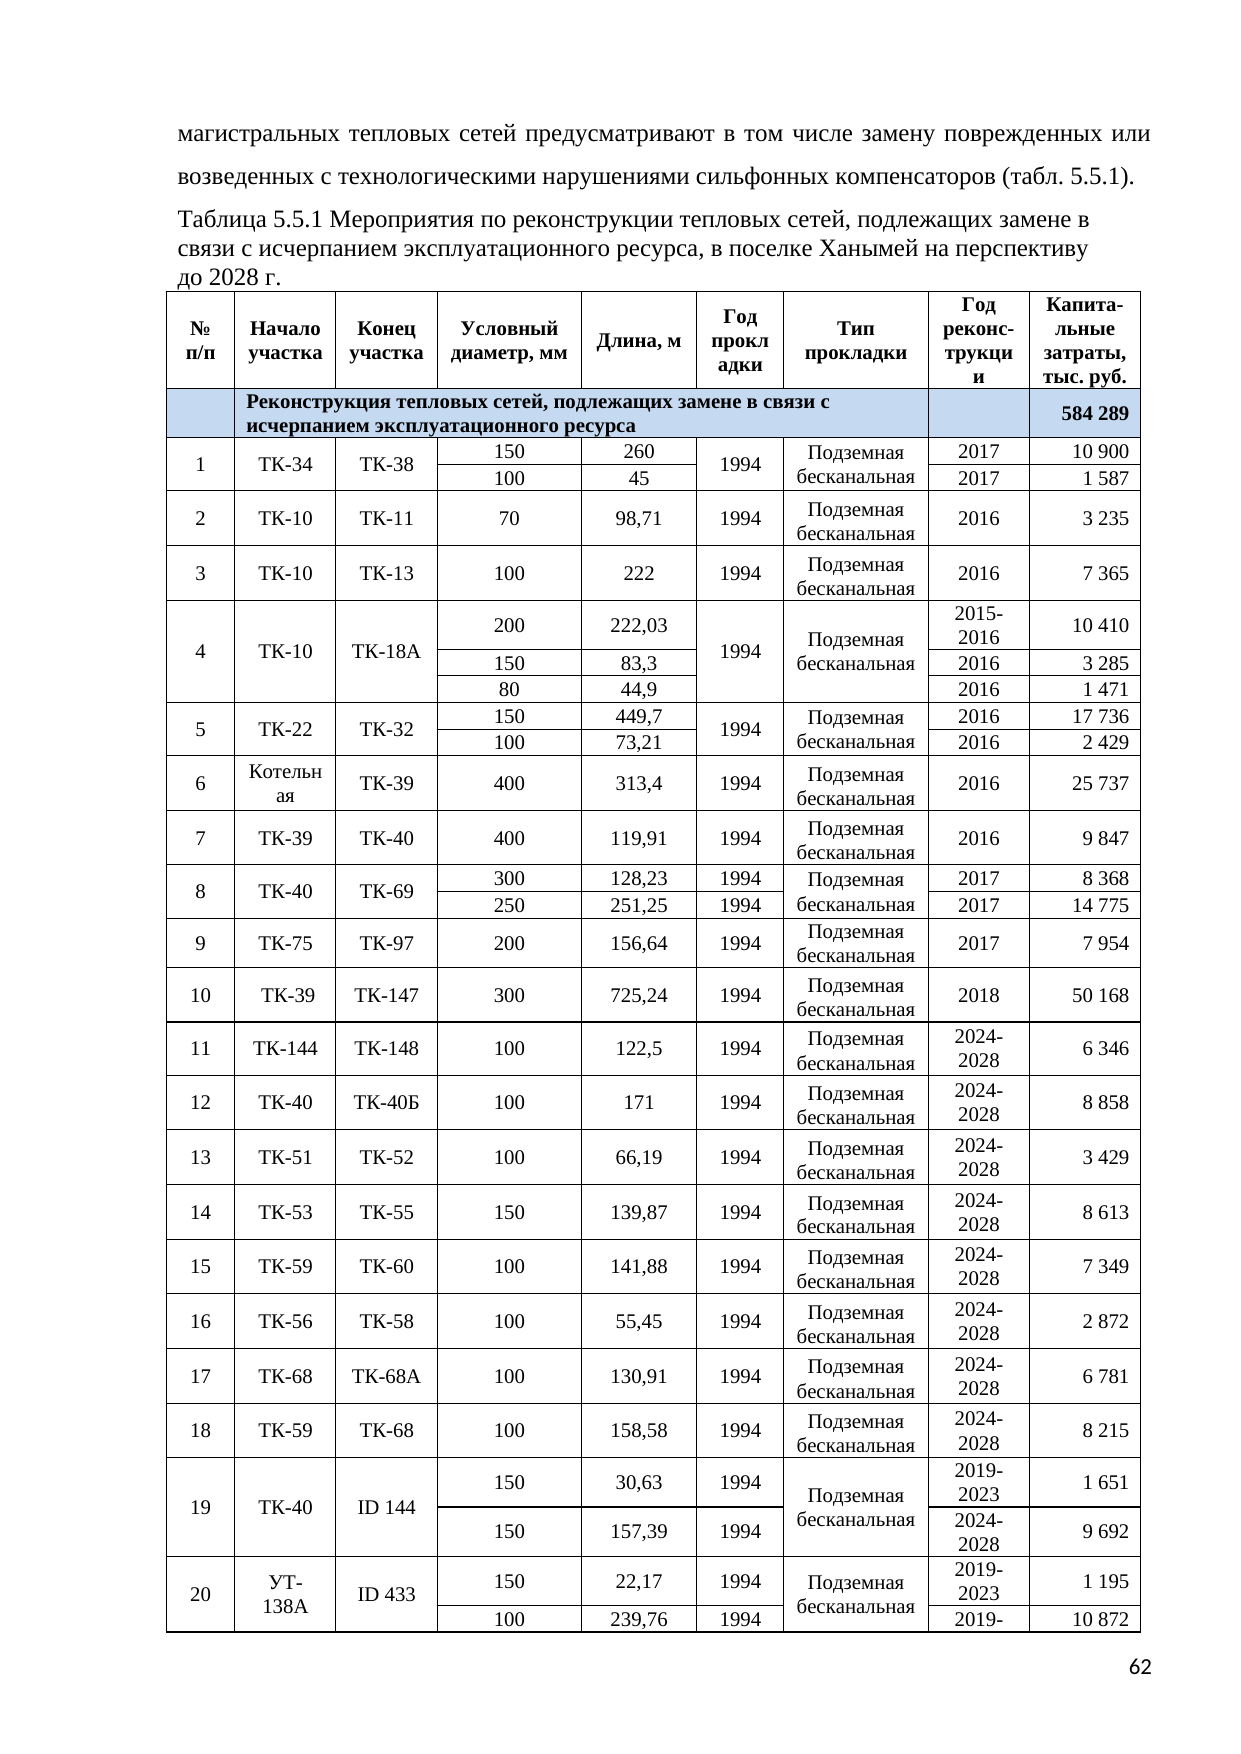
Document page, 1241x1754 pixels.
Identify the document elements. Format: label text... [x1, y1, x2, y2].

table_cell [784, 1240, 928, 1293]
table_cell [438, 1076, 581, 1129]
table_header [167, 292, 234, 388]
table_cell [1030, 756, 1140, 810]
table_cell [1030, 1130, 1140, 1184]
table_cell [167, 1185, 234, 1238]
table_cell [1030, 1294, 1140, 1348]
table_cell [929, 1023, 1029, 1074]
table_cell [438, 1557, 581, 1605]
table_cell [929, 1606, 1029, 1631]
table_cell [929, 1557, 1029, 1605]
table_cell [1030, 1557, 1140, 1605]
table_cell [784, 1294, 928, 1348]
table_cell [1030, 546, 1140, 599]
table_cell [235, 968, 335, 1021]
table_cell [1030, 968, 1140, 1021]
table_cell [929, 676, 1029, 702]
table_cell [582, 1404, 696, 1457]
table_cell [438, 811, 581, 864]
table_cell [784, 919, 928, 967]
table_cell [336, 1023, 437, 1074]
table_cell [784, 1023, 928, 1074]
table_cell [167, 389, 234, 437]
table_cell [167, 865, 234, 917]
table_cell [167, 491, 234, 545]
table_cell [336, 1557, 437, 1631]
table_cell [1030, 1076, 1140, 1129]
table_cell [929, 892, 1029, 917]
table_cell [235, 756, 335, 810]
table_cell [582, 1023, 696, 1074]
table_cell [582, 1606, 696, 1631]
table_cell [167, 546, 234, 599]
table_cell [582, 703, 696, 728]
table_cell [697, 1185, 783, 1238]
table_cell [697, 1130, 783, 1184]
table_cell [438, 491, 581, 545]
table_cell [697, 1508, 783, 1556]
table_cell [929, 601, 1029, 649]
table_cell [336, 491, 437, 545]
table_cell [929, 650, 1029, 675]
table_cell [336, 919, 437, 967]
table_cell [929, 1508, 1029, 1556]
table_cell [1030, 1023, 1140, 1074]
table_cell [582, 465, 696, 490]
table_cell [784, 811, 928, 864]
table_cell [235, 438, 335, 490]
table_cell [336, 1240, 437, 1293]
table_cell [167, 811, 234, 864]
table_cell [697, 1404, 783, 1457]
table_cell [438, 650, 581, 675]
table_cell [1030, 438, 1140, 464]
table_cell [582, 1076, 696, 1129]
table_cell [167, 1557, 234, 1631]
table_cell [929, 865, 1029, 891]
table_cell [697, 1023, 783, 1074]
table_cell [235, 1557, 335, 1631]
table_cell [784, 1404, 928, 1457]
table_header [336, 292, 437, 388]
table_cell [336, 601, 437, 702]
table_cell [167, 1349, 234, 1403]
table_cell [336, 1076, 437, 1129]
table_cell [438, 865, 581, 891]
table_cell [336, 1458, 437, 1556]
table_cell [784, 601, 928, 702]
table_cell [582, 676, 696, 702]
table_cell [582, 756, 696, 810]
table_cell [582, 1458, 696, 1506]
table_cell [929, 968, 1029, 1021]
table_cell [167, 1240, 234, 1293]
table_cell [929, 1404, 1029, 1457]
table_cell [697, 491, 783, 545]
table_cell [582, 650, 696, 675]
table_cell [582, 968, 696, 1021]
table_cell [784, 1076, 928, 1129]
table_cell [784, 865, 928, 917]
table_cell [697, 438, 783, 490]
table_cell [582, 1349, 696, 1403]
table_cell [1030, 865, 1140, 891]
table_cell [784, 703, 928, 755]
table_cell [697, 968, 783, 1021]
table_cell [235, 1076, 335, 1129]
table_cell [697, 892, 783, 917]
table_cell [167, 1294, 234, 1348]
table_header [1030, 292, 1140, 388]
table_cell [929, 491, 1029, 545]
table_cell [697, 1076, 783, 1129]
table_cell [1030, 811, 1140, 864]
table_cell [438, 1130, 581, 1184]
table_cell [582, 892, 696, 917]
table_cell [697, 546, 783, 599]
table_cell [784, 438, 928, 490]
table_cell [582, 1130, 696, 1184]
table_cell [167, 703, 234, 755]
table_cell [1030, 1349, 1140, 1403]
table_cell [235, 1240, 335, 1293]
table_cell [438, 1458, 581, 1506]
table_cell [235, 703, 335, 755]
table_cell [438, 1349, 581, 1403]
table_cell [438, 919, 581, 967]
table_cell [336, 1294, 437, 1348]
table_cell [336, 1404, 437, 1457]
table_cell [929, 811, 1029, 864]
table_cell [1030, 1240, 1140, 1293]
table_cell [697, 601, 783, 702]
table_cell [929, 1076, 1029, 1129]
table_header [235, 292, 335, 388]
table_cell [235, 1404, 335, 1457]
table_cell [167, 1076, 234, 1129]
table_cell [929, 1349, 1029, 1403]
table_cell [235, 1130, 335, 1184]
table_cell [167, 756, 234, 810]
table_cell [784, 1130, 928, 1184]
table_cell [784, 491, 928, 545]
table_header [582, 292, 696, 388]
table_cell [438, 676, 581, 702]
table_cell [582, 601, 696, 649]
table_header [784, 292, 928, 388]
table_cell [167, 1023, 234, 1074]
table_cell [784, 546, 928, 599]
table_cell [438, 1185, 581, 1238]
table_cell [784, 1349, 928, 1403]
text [177, 118, 1152, 190]
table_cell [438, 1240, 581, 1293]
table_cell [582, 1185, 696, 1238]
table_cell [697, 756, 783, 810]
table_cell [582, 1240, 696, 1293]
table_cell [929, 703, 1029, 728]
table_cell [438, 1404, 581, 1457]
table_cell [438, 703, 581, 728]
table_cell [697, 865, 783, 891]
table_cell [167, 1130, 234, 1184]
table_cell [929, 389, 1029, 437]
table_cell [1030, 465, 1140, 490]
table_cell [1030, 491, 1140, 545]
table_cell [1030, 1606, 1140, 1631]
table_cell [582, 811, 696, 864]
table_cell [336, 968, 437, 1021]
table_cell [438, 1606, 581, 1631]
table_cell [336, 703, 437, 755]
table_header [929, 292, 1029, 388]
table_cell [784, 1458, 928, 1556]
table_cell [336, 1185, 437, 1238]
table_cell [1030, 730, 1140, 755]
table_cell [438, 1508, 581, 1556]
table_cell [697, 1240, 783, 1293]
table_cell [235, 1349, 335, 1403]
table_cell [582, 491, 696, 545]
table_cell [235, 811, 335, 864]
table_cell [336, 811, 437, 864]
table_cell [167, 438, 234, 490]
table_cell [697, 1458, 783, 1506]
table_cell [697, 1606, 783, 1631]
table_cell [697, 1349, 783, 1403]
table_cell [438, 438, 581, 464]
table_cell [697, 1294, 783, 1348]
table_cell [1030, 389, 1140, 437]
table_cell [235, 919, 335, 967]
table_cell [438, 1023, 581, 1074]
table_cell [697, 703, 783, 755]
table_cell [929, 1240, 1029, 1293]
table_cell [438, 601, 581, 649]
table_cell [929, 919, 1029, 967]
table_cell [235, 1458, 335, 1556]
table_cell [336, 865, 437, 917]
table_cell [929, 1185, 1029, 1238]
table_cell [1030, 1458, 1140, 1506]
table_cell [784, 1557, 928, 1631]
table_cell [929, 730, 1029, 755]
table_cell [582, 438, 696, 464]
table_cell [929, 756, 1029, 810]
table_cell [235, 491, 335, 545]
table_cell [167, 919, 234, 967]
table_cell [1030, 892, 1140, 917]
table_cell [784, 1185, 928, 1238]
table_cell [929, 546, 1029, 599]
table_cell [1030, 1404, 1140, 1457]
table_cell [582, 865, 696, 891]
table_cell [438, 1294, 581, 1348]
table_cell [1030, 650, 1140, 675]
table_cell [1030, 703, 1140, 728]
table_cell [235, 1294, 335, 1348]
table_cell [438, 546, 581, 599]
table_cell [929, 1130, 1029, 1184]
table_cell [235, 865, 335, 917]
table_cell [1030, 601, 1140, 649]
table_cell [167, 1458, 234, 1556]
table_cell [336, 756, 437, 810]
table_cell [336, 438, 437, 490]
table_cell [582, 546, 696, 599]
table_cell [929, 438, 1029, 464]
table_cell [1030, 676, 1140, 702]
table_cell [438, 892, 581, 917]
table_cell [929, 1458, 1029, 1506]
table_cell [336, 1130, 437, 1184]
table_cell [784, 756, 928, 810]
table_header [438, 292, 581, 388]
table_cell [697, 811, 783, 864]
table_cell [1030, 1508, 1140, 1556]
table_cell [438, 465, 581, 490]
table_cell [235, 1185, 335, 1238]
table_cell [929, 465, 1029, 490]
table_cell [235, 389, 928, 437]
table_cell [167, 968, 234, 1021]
text Таблица 5.5.1 Мероприятия по реконструкции тепловых сетей, подлежащих замене в связи с исчерпанием эксплуатационного ресурса, в поселке Ханымей на перспективу до 2028 г. [177, 204, 1152, 291]
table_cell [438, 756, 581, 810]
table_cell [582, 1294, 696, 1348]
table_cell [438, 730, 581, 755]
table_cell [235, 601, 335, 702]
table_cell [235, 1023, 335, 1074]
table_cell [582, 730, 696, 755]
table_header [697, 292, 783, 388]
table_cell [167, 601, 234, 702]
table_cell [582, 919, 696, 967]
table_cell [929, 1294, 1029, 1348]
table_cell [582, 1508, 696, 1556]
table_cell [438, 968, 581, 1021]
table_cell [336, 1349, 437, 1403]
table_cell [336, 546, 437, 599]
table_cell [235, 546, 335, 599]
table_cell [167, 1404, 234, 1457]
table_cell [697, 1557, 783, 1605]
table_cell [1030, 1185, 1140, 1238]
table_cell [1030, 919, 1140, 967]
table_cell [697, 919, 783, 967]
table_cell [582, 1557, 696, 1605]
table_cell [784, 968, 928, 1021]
